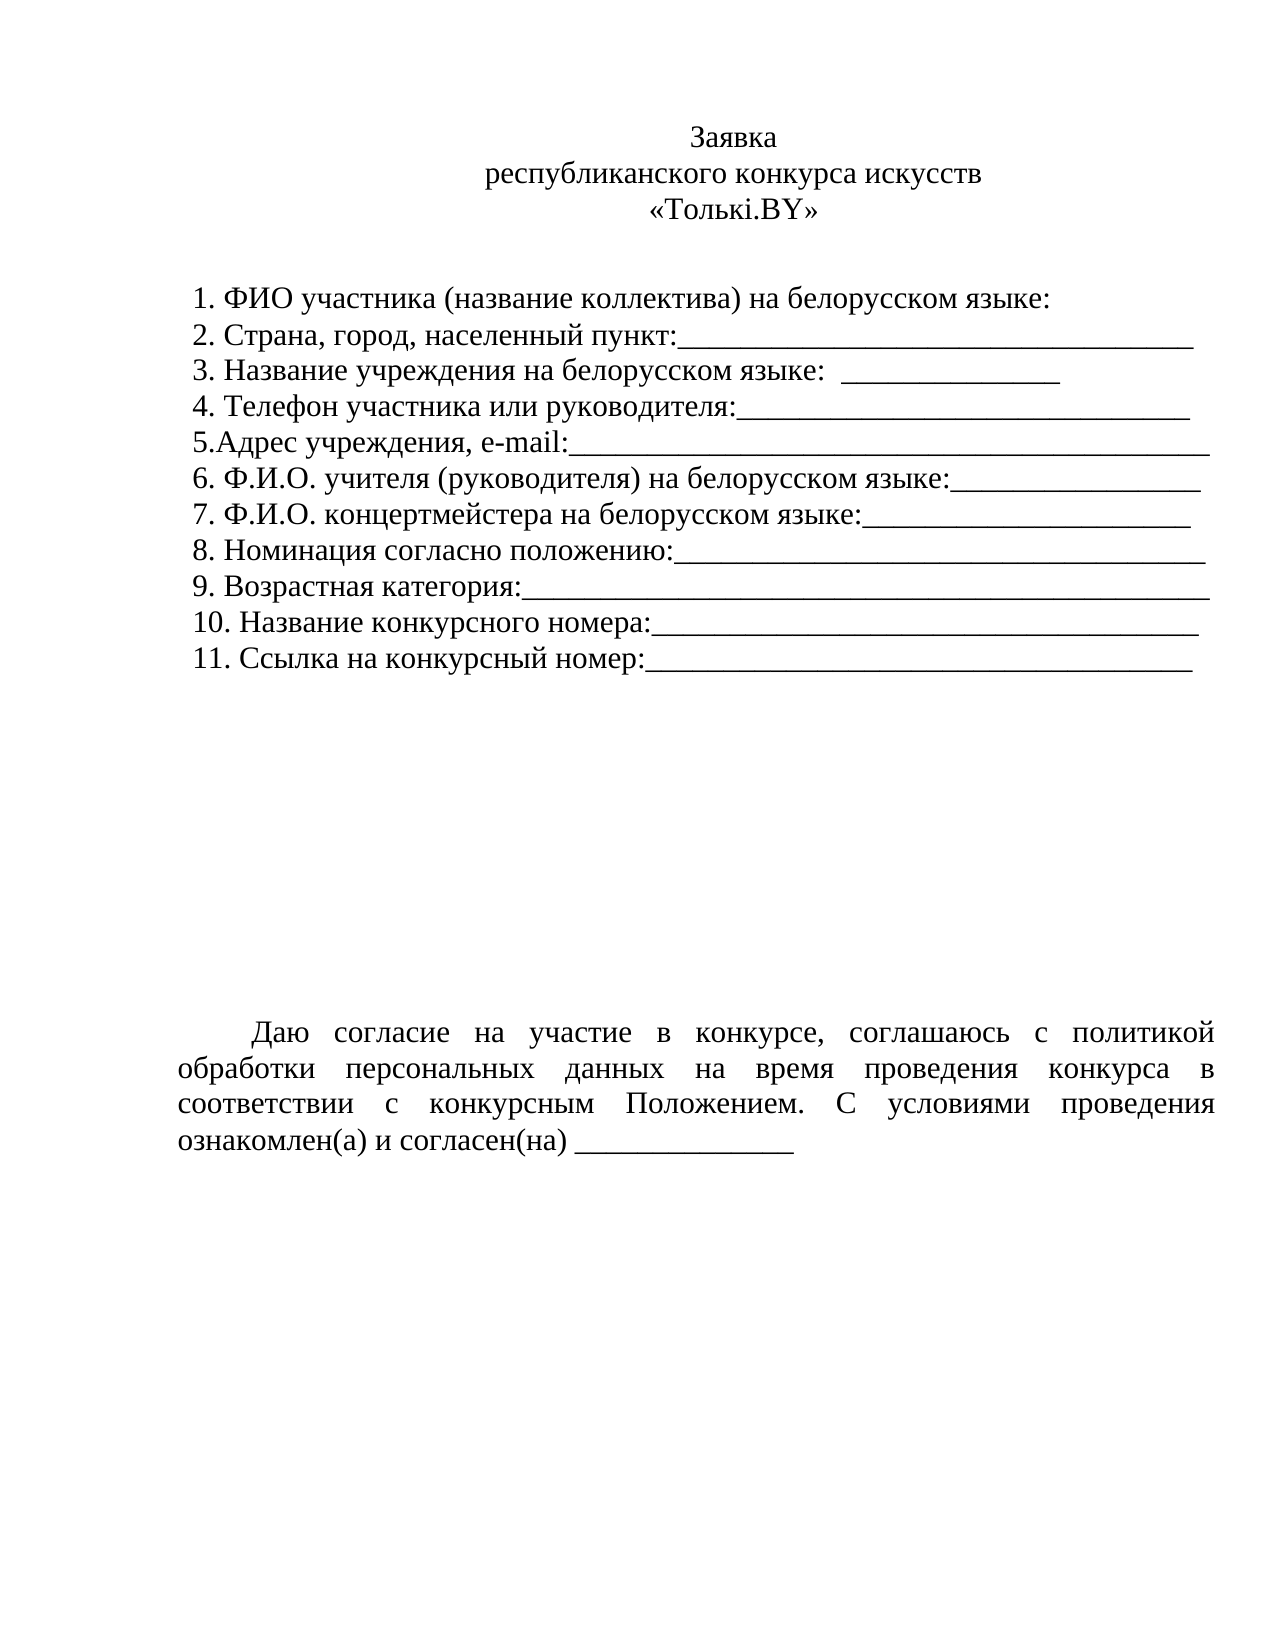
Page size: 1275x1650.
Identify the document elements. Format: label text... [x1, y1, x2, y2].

text 8. Номинация согласно положению:__________________________________ [177, 531, 1216, 567]
text 9. Возрастная категория:____________________________________________ [177, 567, 1216, 603]
text 3. Название учреждения на белорусском языке: ______________ [177, 352, 1216, 388]
text 6. Ф.И.О. учителя (руководителя) на белорусском языке:________________ [177, 459, 1216, 495]
text 7. Ф.И.О. концертмейстера на белорусском языке:_____________________ [177, 495, 1216, 531]
text 2. Страна, город, населенный пункт:_________________________________ [177, 316, 1216, 352]
text «Толькі.BY» [177, 190, 1216, 226]
text 11. Ссылка на конкурсный номер:___________________________________ [177, 639, 1216, 675]
text 10. Название конкурсного номера:___________________________________ [177, 603, 1216, 639]
text республиканского конкурса искусств [177, 154, 1216, 190]
text 5.Адрес учреждения, e-mail:_________________________________________ [177, 423, 1216, 459]
text 1. ФИО участника (название коллектива) на белорусском языке: [177, 280, 1216, 316]
text Даю согласие на участие в конкурсе, соглашаюсь с политикой обработки персональных данных на время проведения конкурса в соответствии с конкурсным Положением. С условиями проведения ознакомлен(а) и согласен(на) ______________ [177, 1013, 1216, 1157]
text 4. Телефон участника или руководителя:_____________________________ [177, 388, 1216, 423]
text Заявка [177, 118, 1216, 154]
